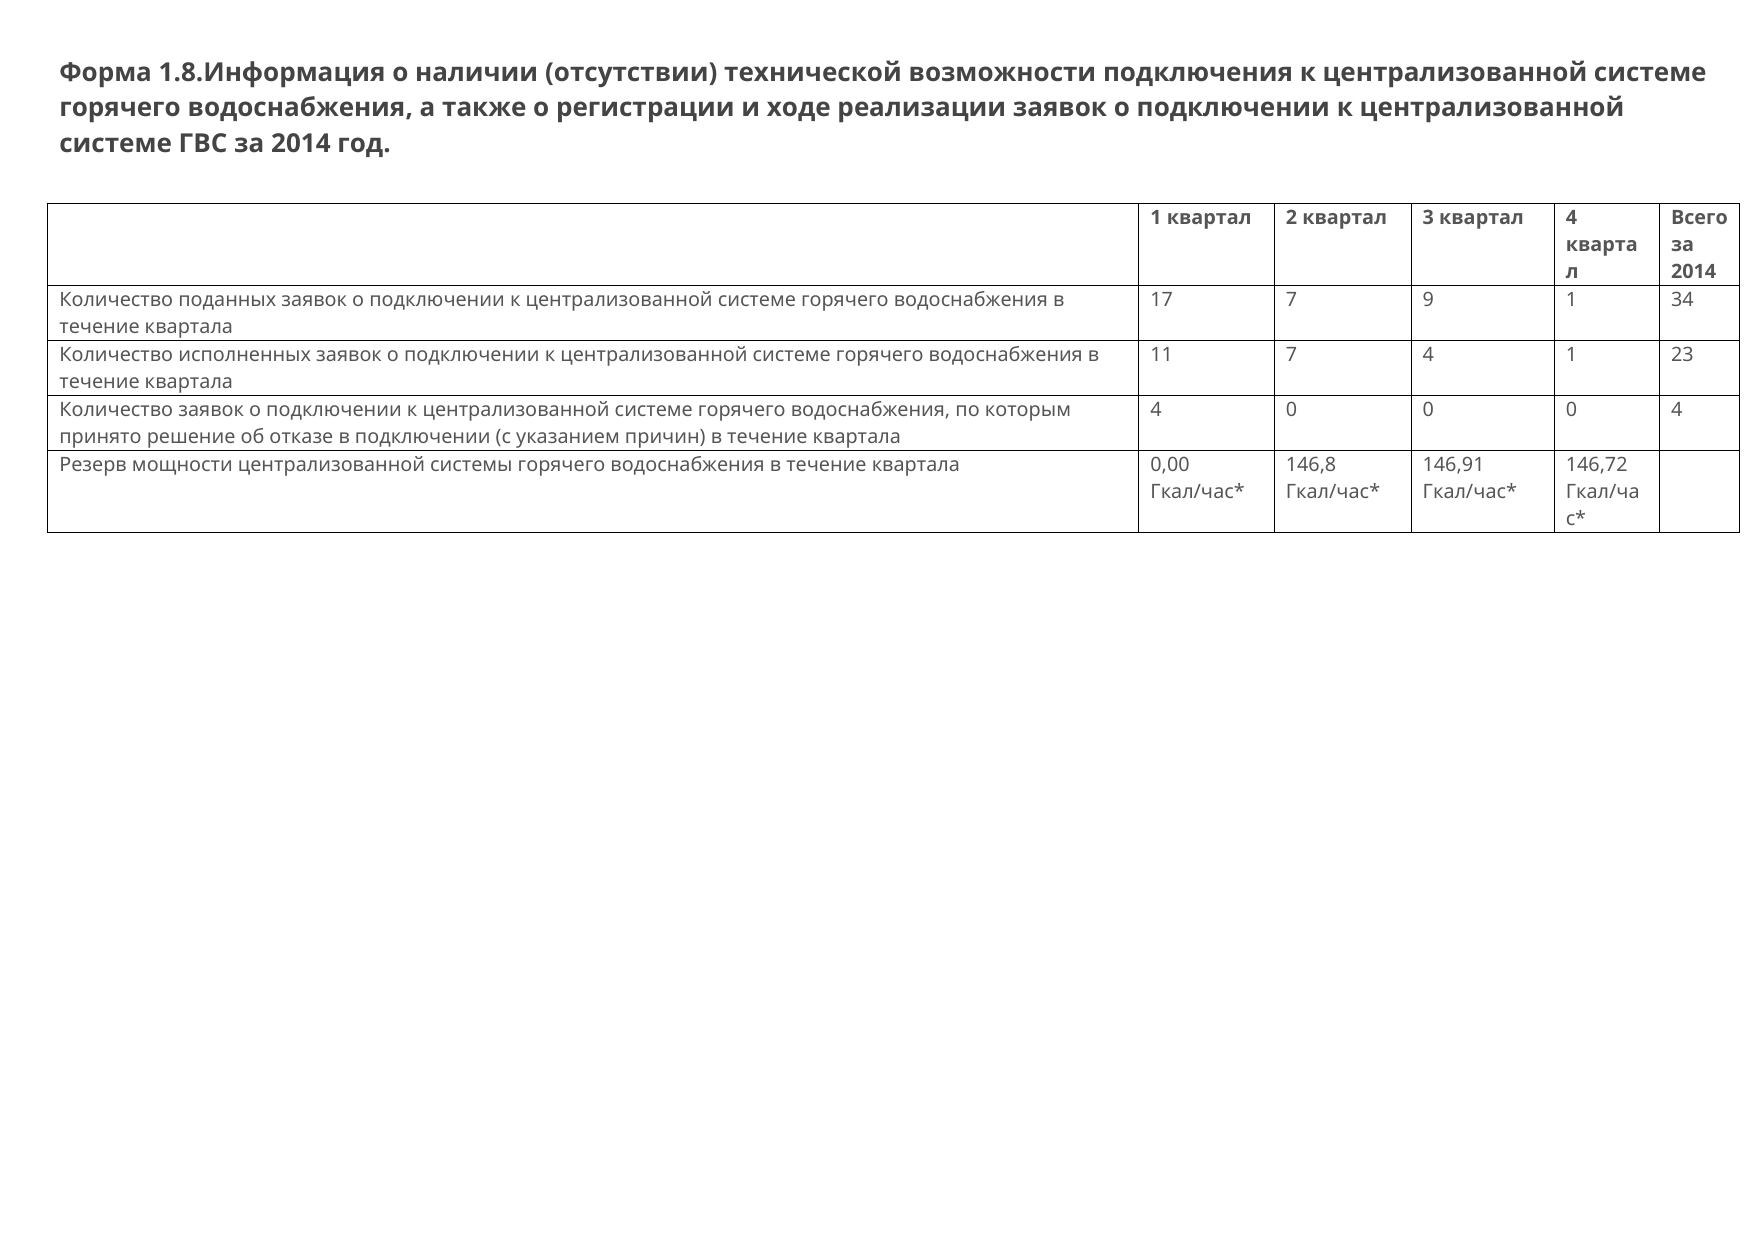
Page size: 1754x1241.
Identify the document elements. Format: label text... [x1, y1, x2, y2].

table_cell Резерв мощности централизованной системы горячего водоснабжения в течение квартала [48, 451, 1138, 532]
table_cell 7 [1275, 286, 1411, 339]
table_cell 7 [1275, 341, 1411, 394]
table_cell 34 [1660, 286, 1739, 339]
table_cell 0 [1275, 396, 1411, 449]
table_cell [1660, 451, 1739, 532]
table_header [48, 204, 1138, 284]
table_cell 0,00 Гкал/час* [1139, 451, 1274, 532]
table_cell 1 [1555, 286, 1659, 339]
table_header 2 квартал [1275, 204, 1411, 284]
table_cell 9 [1412, 286, 1554, 339]
table_cell 4 [1139, 396, 1274, 449]
table_cell 17 [1139, 286, 1274, 339]
table_header 4 квартал [1555, 204, 1659, 284]
table_cell 146,8 Гкал/час* [1275, 451, 1411, 532]
table_cell 0 [1412, 396, 1554, 449]
table_cell 146,72 Гкал/час* [1555, 451, 1659, 532]
table_cell 11 [1139, 341, 1274, 394]
table_cell 146,91 Гкал/час* [1412, 451, 1554, 532]
table_cell Количество поданных заявок о подключении к централизованной системе горячего водоснабжения в течение квартала [48, 286, 1138, 339]
text Форма 1.8.Информация о наличии (отсутствии) технической возможности подключения к централизованной системе горячего водоснабжения, а также о регистрации и ходе реализации заявок о подключении к централизованной системе ГВС за 2014 год. [59, 53, 1728, 160]
table_cell Количество заявок о подключении к централизованной системе горячего водоснабжения, по которым принято решение об отказе в подключении (с указанием причин) в течение квартала [48, 396, 1138, 449]
table_header Всего за 2014 [1660, 204, 1739, 284]
table_cell Количество исполненных заявок о подключении к централизованной системе горячего водоснабжения в течение квартала [48, 341, 1138, 394]
table_cell 1 [1555, 341, 1659, 394]
table_cell 23 [1660, 341, 1739, 394]
table_cell 4 [1660, 396, 1739, 449]
table_cell 4 [1412, 341, 1554, 394]
table_cell 0 [1555, 396, 1659, 449]
table_header 3 квартал [1412, 204, 1554, 284]
table_header 1 квартал [1139, 204, 1274, 284]
